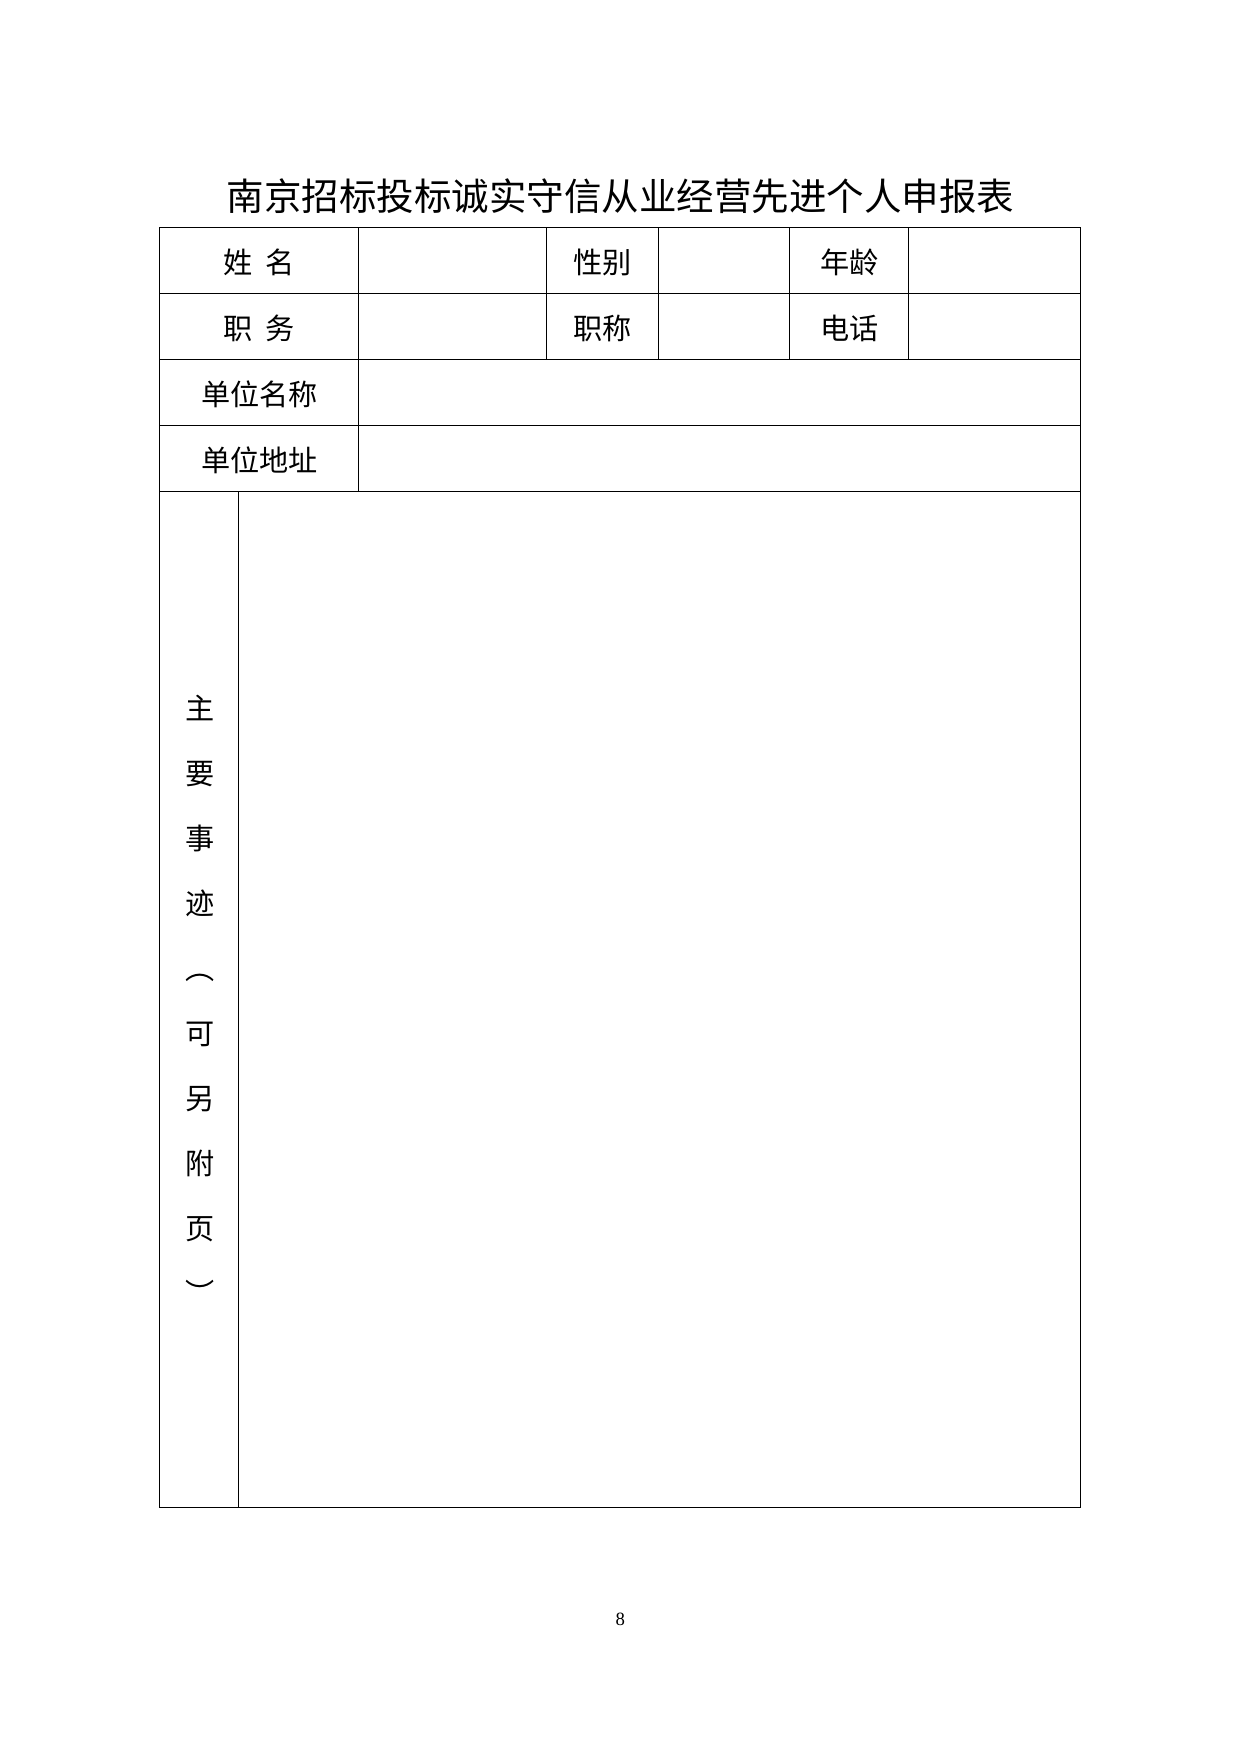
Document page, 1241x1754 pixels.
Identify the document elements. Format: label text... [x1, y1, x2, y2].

table_cell 单位名称 [160, 360, 358, 425]
table_header 性别 [547, 228, 658, 293]
table_cell [909, 294, 1080, 359]
table_cell 单位地址 [160, 426, 358, 491]
table_header 年龄 [790, 228, 908, 293]
table_cell [359, 360, 1080, 425]
table_cell 职称 [547, 294, 658, 359]
table_header [659, 228, 789, 293]
table_cell [239, 492, 1080, 1507]
table_cell 职 务 [160, 294, 358, 359]
text 南京招标投标诚实守信从业经营先进个人申报表 [187, 162, 1053, 227]
table_cell 电话 [790, 294, 908, 359]
table_cell [359, 426, 1080, 491]
table_cell [359, 294, 546, 359]
table_cell [659, 294, 789, 359]
table_header [909, 228, 1080, 293]
table_cell 主 要 事 迹 ︵ 可 另 附 页 ︶ [160, 492, 238, 1507]
table_header [359, 228, 546, 293]
table_header 姓 名 [160, 228, 358, 293]
